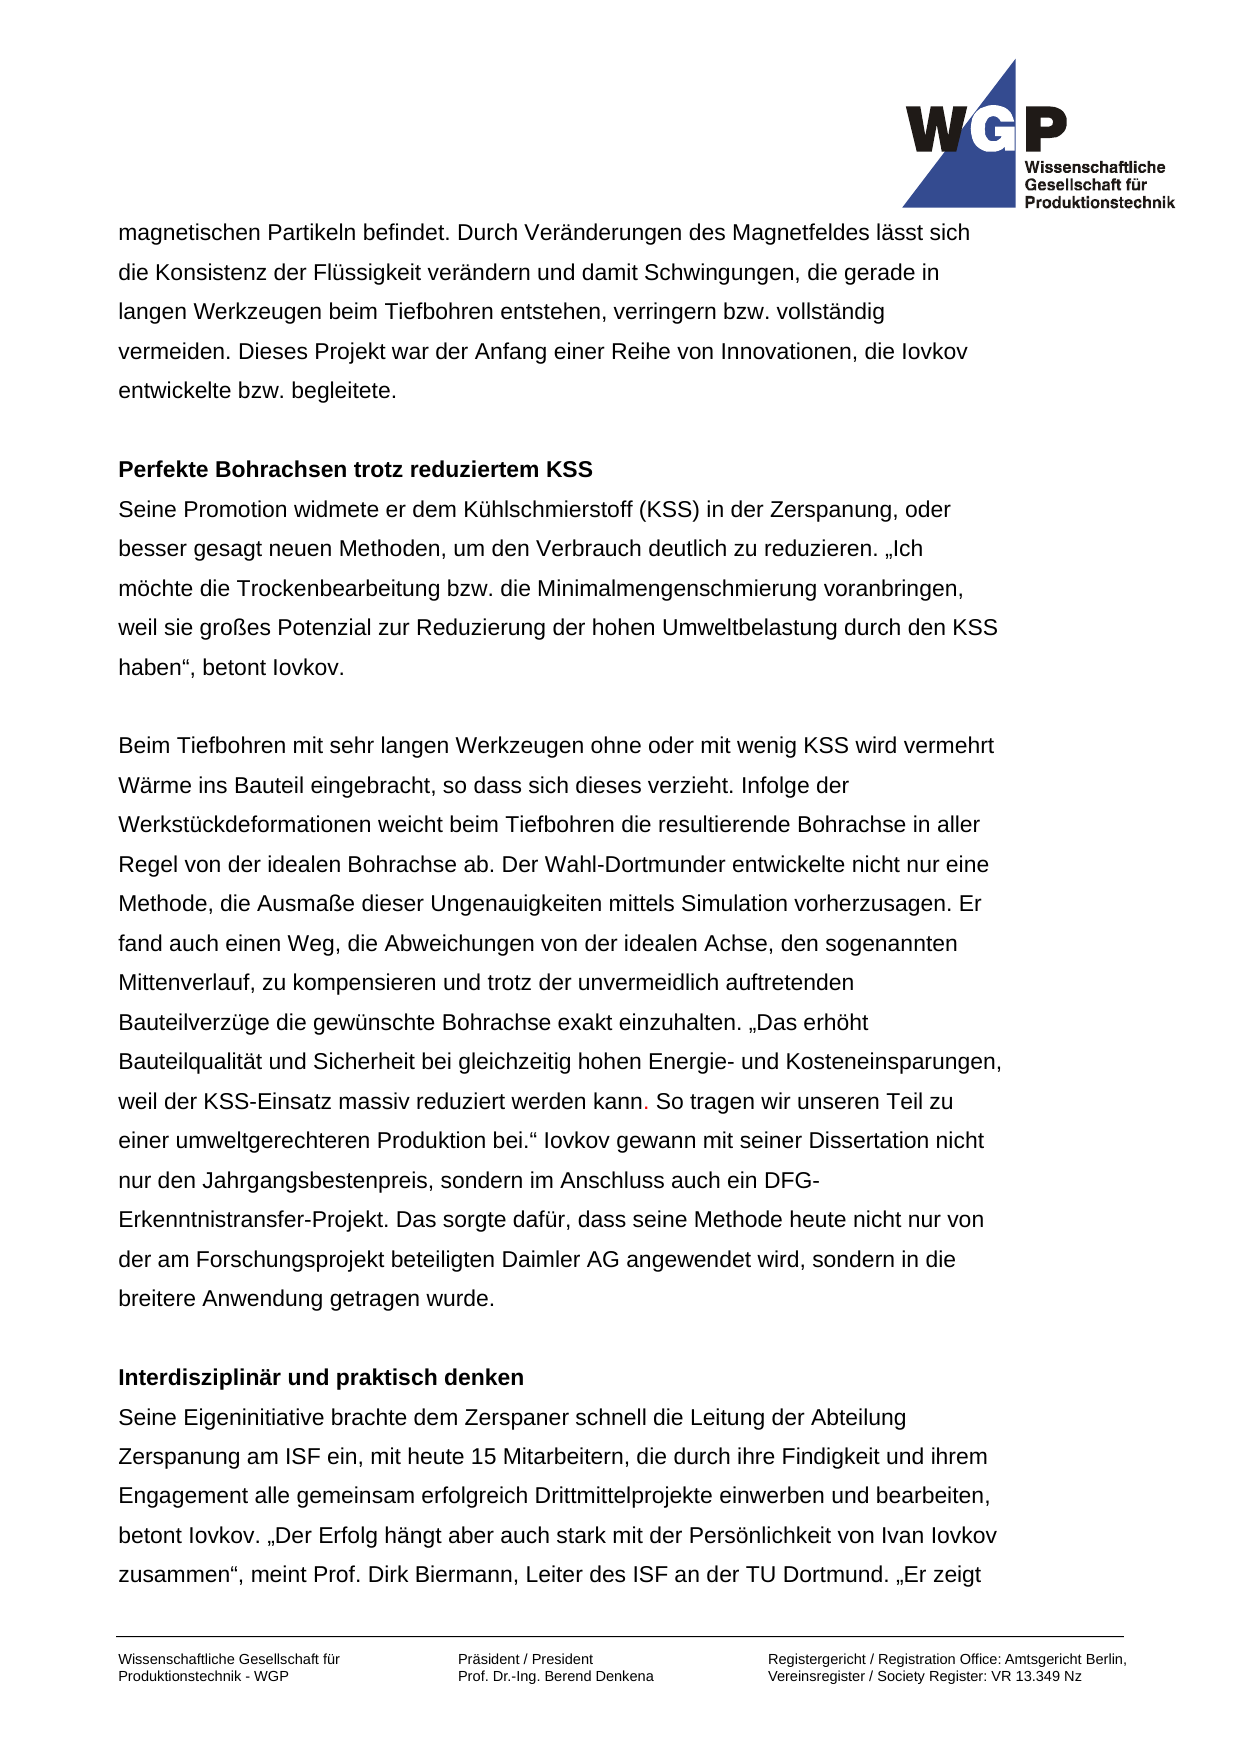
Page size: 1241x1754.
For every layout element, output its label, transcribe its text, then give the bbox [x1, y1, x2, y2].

text Interdisziplinär und praktisch denken [118, 1364, 1004, 1390]
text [118, 219, 1004, 403]
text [118, 1403, 1004, 1588]
text Beim Tiefbohren mit sehr langen Werkzeugen ohne oder mit wenig KSS wird vermehrt Wärme ins Bauteil eingebracht, so dass sich dieses verzieht. Infolge der Werkstückdeformationen weicht beim Tiefbohren die resultierende Bohrachse in aller Regel von der idealen Bohrachse ab. Der Wahl-Dortmunder entwickelte nicht nur eine Methode, die Ausmaße dieser Ungenauigkeiten mittels Simulation vorherzusagen. Er fand auch einen Weg, die Abweichungen von der idealen Achse, den sogenannten Mittenverlauf, zu kompensieren und trotz der unvermeidlich auftretenden Bauteilverzüge die gewünschte Bohrachse exakt einzuhalten. „Das erhöht Bauteilqualität und Sicherheit bei gleichzeitig hohen Energie- und Kosteneinsparungen, weil der KSS-Einsatz massiv reduziert werden kann. So tragen wir unseren Teil zu einer umweltgerechteren Produktion bei.“ Iovkov gewann mit seiner Dissertation nicht nur den Jahrgangsbestenpreis, sondern im Anschluss auch ein DFG-Erkenntnistransfer-Projekt. Das sorgte dafür, dass seine Methode heute nicht nur von der am Forschungsprojekt beteiligten Daimler AG angewendet wird, sondern in die breitere Anwendung getragen wurde. [118, 732, 1004, 1311]
text Seine Promotion widmete er dem Kühlschmierstoff (KSS) in der Zerspanung, oder besser gesagt neuen Methoden, um den Verbrauch deutlich zu reduzieren. „Ich möchte die Trockenbearbeitung bzw. die Minimalmengenschmierung voranbringen, weil sie großes Potenzial zur Reduzierung der hohen Umweltbelastung durch den KSS haben“, betont Iovkov. [118, 496, 1004, 680]
text Perfekte Bohrachsen trotz reduziertem KSS [118, 456, 1004, 482]
